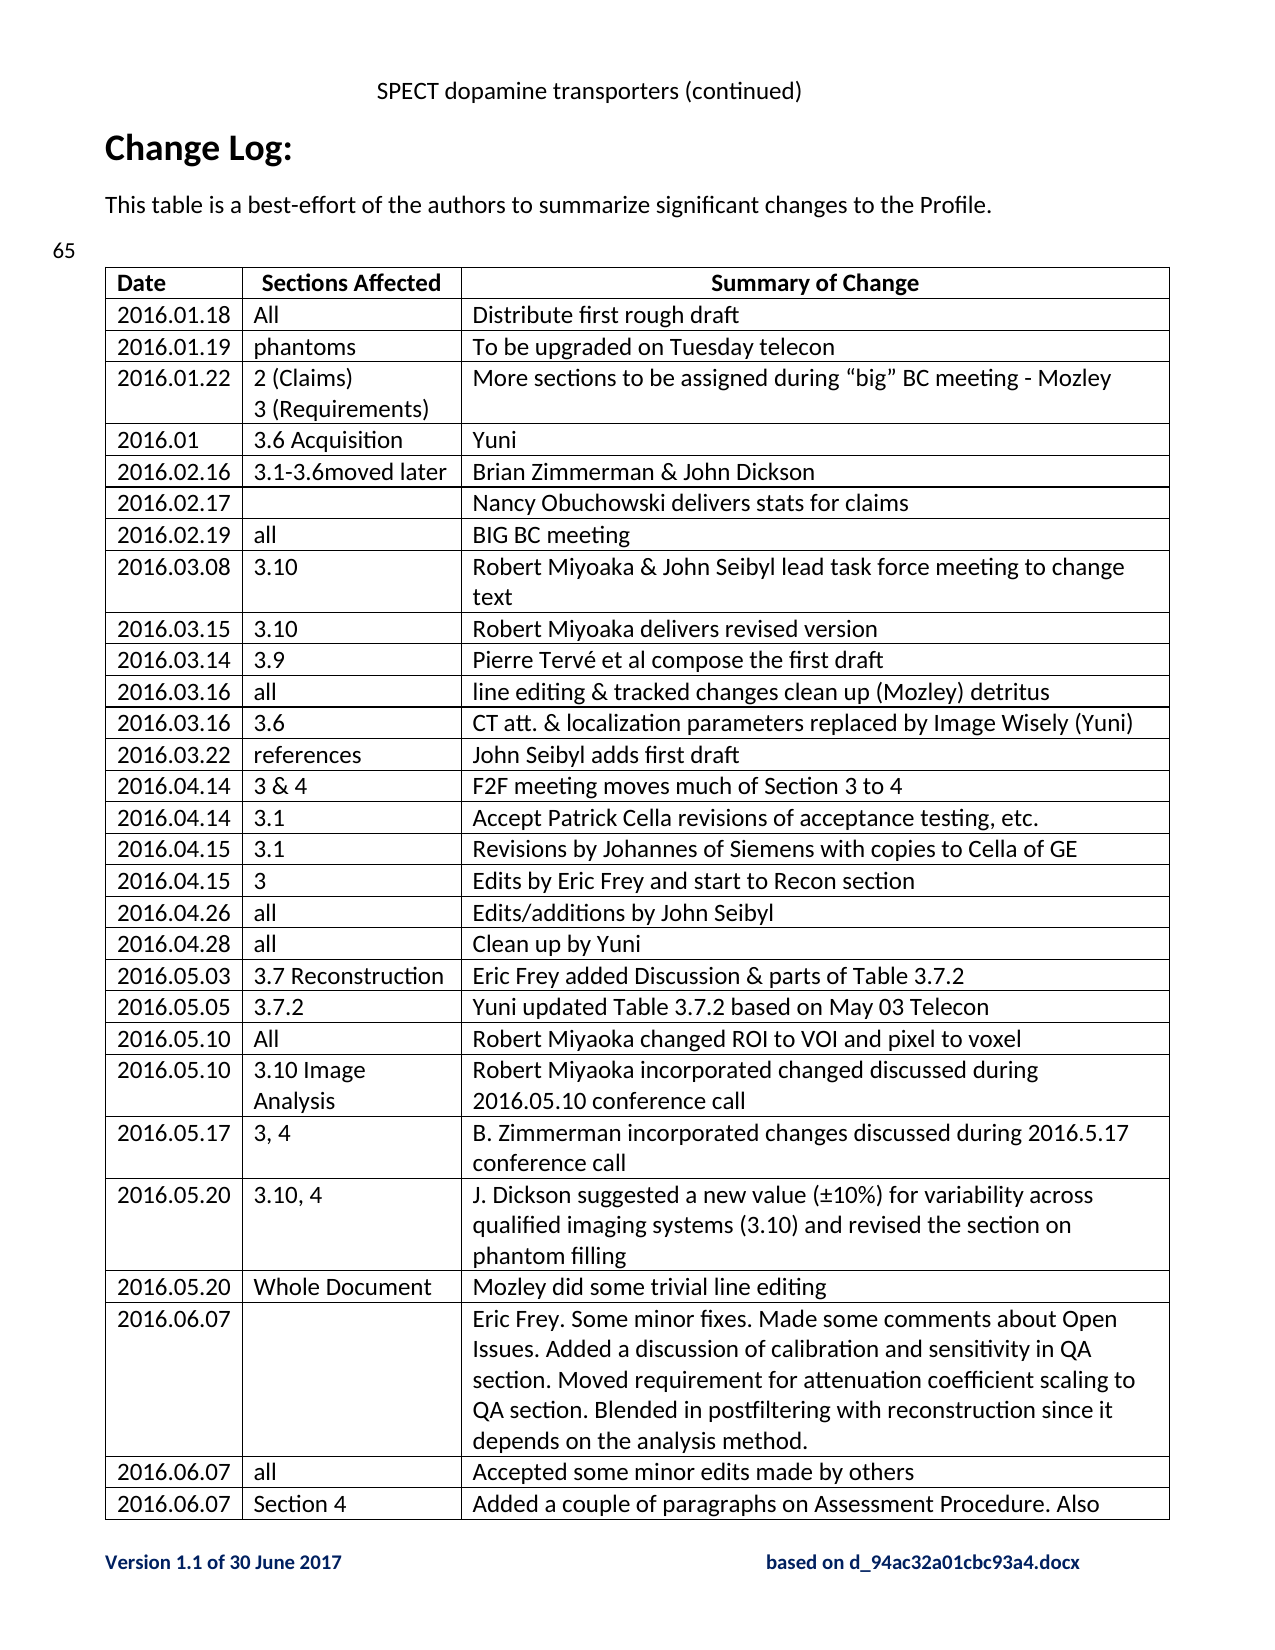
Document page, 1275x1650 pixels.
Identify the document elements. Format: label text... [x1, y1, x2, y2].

table_cell J. Dickson suggested a new value (±10%) for variability across qualified imaging systems (3.10) and revised the section on phantom filling [462, 1179, 1169, 1270]
table_cell Accepted some minor edits made by others [462, 1457, 1169, 1487]
table_cell 3.7 Reconstruction [243, 960, 461, 990]
table_cell 2016.05.05 [106, 991, 242, 1022]
table_cell line editing & tracked changes clean up (Mozley) detritus [462, 676, 1169, 706]
table_cell 3 [243, 865, 461, 896]
table_cell 2016.04.14 [106, 802, 242, 833]
table_cell 2016.03.22 [106, 739, 242, 769]
table_cell Edits by Eric Frey and start to Recon section [462, 865, 1169, 896]
table_cell Eric Frey. Some minor fixes. Made some comments about Open Issues. Added a discussion of calibration and sensitivity in QA section. Moved requirement for attenuation coefficient scaling to QA section. Blended in postfiltering with reconstruction since it depends on the analysis method. [462, 1303, 1169, 1456]
table_cell 3.6 [243, 708, 461, 738]
table_cell Robert Miyoaka delivers revised version [462, 613, 1169, 643]
table_cell Revisions by Johannes of Siemens with copies to Cella of GE [462, 834, 1169, 864]
table_cell 2016.04.15 [106, 865, 242, 896]
table_cell Yuni [462, 424, 1169, 455]
table_cell 2016.05.10 [106, 1023, 242, 1053]
table_cell 3.1-3.6moved later [243, 456, 461, 486]
table_cell Mozley did some trivial line editing [462, 1271, 1169, 1302]
table_cell 2016.02.19 [106, 519, 242, 549]
table_cell 3.10, 4 [243, 1179, 461, 1270]
table_cell 2016.03.16 [106, 708, 242, 738]
table_cell More sections to be assigned during “big” BC meeting - Mozley [462, 362, 1169, 423]
table_cell 2016.04.15 [106, 834, 242, 864]
table_cell references [243, 739, 461, 769]
table_cell 2016.05.03 [106, 960, 242, 990]
table_cell CT att. & localization parameters replaced by Image Wisely (Yuni) [462, 708, 1169, 738]
table_cell 2016.06.07 [106, 1303, 242, 1456]
table_cell 2016.04.26 [106, 897, 242, 927]
table_cell All [243, 299, 461, 330]
table_cell 2016.03.14 [106, 644, 242, 675]
table_cell 3.1 [243, 834, 461, 864]
table_cell Edits/additions by John Seibyl [462, 897, 1169, 927]
subtitle Change Log: [105, 124, 1170, 170]
table_cell all [243, 928, 461, 959]
table_cell phantoms [243, 331, 461, 361]
table_cell 3.7.2 [243, 991, 461, 1022]
table_cell John Seibyl adds first draft [462, 739, 1169, 769]
table_cell all [243, 676, 461, 706]
table_cell BIG BC meeting [462, 519, 1169, 549]
table_cell Accept Patrick Cella revisions of acceptance testing, etc. [462, 802, 1169, 833]
table_cell 3.6 Acquisition [243, 424, 461, 455]
table_cell 2016.01.22 [106, 362, 242, 423]
table_cell 2016.05.20 [106, 1271, 242, 1302]
table_cell Clean up by Yuni [462, 928, 1169, 959]
table_cell all [243, 897, 461, 927]
table_cell 2016.03.08 [106, 551, 242, 612]
table_cell F2F meeting moves much of Section 3 to 4 [462, 771, 1169, 801]
table_cell 2016.06.07 [106, 1457, 242, 1487]
table_cell Robert Miyaoka changed ROI to VOI and pixel to voxel [462, 1023, 1169, 1053]
table_cell 3.10 [243, 551, 461, 612]
table_header Date [106, 268, 242, 298]
table_cell Distribute first rough draft [462, 299, 1169, 330]
table_cell all [243, 519, 461, 549]
table_cell 3.10 Image Analysis [243, 1055, 461, 1116]
table_cell To be upgraded on Tuesday telecon [462, 331, 1169, 361]
text This table is a best-effort of the authors to summarize significant changes to the Profile. [105, 189, 1170, 219]
table_cell 2 (Claims) 3 (Requirements) [243, 362, 461, 423]
table_cell 2016.05.10 [106, 1055, 242, 1116]
table_cell 3.10 [243, 613, 461, 643]
table_cell 2016.03.16 [106, 676, 242, 706]
table_cell 2016.05.20 [106, 1179, 242, 1270]
table_cell Brian Zimmerman & John Dickson [462, 456, 1169, 486]
table_cell Pierre Tervé et al compose the first draft [462, 644, 1169, 675]
table_cell Robert Miyaoka incorporated changed discussed during 2016.05.10 conference call [462, 1055, 1169, 1116]
table_cell Section 4 [243, 1488, 461, 1519]
table_cell B. Zimmerman incorporated changes discussed during 2016.5.17 conference call [462, 1117, 1169, 1178]
table_cell [243, 488, 461, 518]
table_cell 3.9 [243, 644, 461, 675]
table_cell 2016.04.28 [106, 928, 242, 959]
table_cell 2016.02.16 [106, 456, 242, 486]
table_cell Eric Frey added Discussion & parts of Table 3.7.2 [462, 960, 1169, 990]
table_cell 2016.02.17 [106, 488, 242, 518]
table_cell 2016.01.18 [106, 299, 242, 330]
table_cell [462, 1488, 1169, 1519]
table_cell Robert Miyoaka & John Seibyl lead task force meeting to change text [462, 551, 1169, 612]
table_cell 3.1 [243, 802, 461, 833]
table_cell 2016.05.17 [106, 1117, 242, 1178]
table_cell Whole Document [243, 1271, 461, 1302]
table_cell Yuni updated Table 3.7.2 based on May 03 Telecon [462, 991, 1169, 1022]
table_cell 3 & 4 [243, 771, 461, 801]
table_cell Nancy Obuchowski delivers stats for claims [462, 488, 1169, 518]
table_cell 2016.04.14 [106, 771, 242, 801]
table_cell 2016.01 [106, 424, 242, 455]
table_cell 2016.06.07 [106, 1488, 242, 1519]
table_cell 3, 4 [243, 1117, 461, 1178]
table_cell 2016.01.19 [106, 331, 242, 361]
table_cell [243, 1303, 461, 1456]
table_cell All [243, 1023, 461, 1053]
table_cell all [243, 1457, 461, 1487]
table_cell 2016.03.15 [106, 613, 242, 643]
table_header Summary of Change [462, 268, 1169, 298]
table_header Sections Affected [243, 268, 461, 298]
